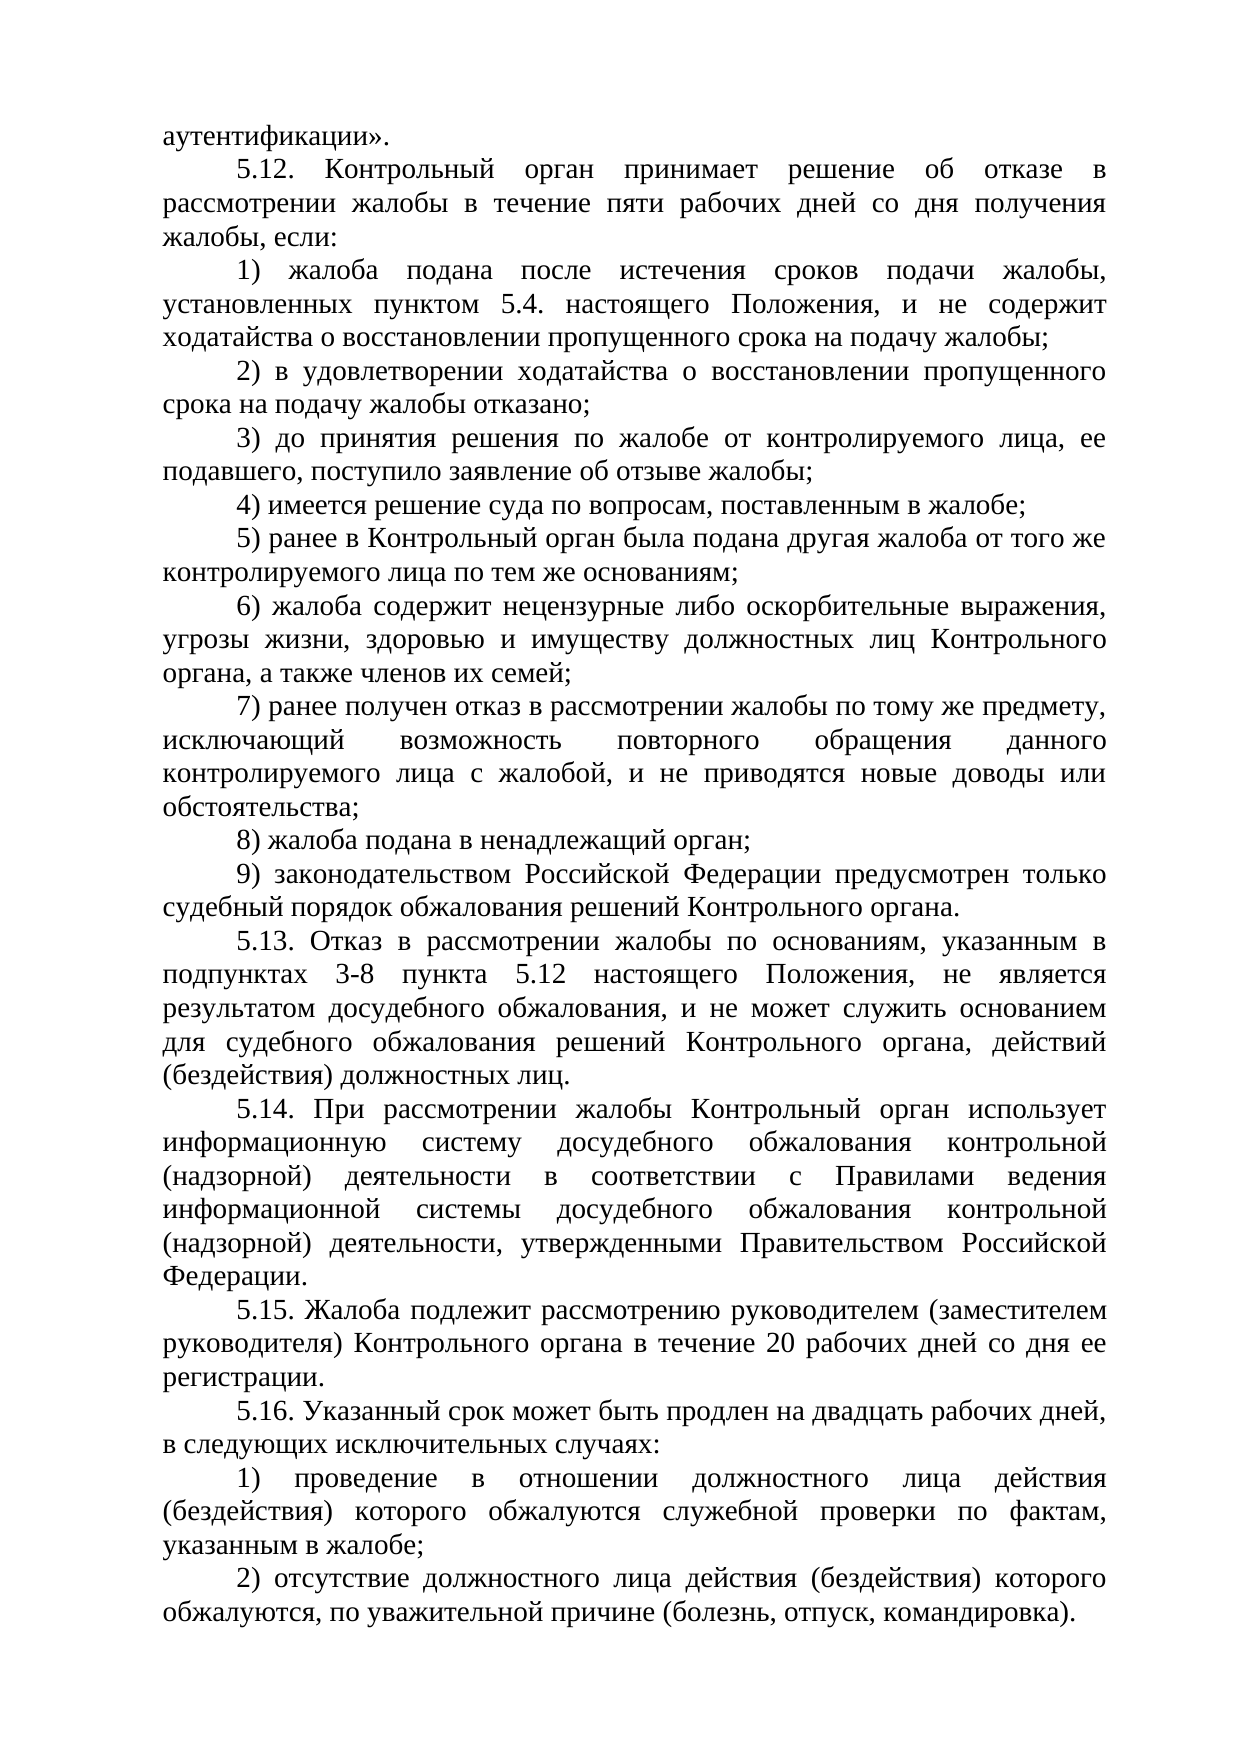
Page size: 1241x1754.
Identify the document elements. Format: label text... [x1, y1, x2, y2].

text 5.12. Контрольный орган принимает решение об отказе в рассмотрении жалобы в течение пяти рабочих дней со дня получения жалобы, если: [162, 152, 1107, 252]
text 2) в удовлетворении ходатайства о восстановлении пропущенного срока на подачу жалобы отказано; [162, 353, 1107, 420]
text 3) до принятия решения по жалобе от контролируемого лица, ее подавшего, поступило заявление об отзыве жалобы; [162, 420, 1107, 487]
list 5.14. При рассмотрении жалобы Контрольный орган использует информационную систему досудебного обжалования контрольной (надзорной) деятельности в соответствии с Правилами ведения информационной системы досудебного обжалования контрольной (надзорной) деятельности, утвержденными Правительством Российской Федерации. [162, 1091, 1107, 1292]
text 7) ранее получен отказ в рассмотрении жалобы по тому же предмету, исключающий возможность повторного обращения данного контролируемого лица с жалобой, и не приводятся новые доводы или обстоятельства; [162, 688, 1107, 822]
text 2) отсутствие должностного лица действия (бездействия) которого обжалуются, по уважительной причине (болезнь, отпуск, командировка). [162, 1560, 1107, 1627]
text 1) жалоба подана после истечения сроков подачи жалобы, установленных пунктом 5.4. настоящего Положения, и не содержит ходатайства о восстановлении пропущенного срока на подачу жалобы; [162, 252, 1107, 353]
text 5.16. Указанный срок может быть продлен на двадцать рабочих дней, в следующих исключительных случаях: [162, 1393, 1107, 1460]
text 6) жалоба содержит нецензурные либо оскорбительные выражения, угрозы жизни, здоровью и имуществу должностных лиц Контрольного органа, а также членов их семей; [162, 588, 1107, 688]
text 4) имеется решение суда по вопросам, поставленным в жалобе; [162, 487, 1107, 521]
text 1) проведение в отношении должностного лица действия (бездействия) которого обжалуются служебной проверки по фактам, указанным в жалобе; [162, 1460, 1107, 1560]
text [162, 118, 1107, 152]
text 9) законодательством Российской Федерации предусмотрен только судебный порядок обжалования решений Контрольного органа. [162, 856, 1107, 923]
text 5.13. Отказ в рассмотрении жалобы по основаниям, указанным в подпунктах 3-8 пункта 5.12 настоящего Положения, не является результатом досудебного обжалования, и не может служить основанием для судебного обжалования решений Контрольного органа, действий (бездействия) должностных лиц. [162, 923, 1107, 1091]
text 5.15. Жалоба подлежит рассмотрению руководителем (заместителем руководителя) Контрольного органа в течение 20 рабочих дней со дня ее регистрации. [162, 1292, 1107, 1393]
text 8) жалоба подана в ненадлежащий орган; [162, 822, 1107, 856]
text 5) ранее в Контрольный орган была подана другая жалоба от того же контролируемого лица по тем же основаниям; [162, 521, 1107, 588]
